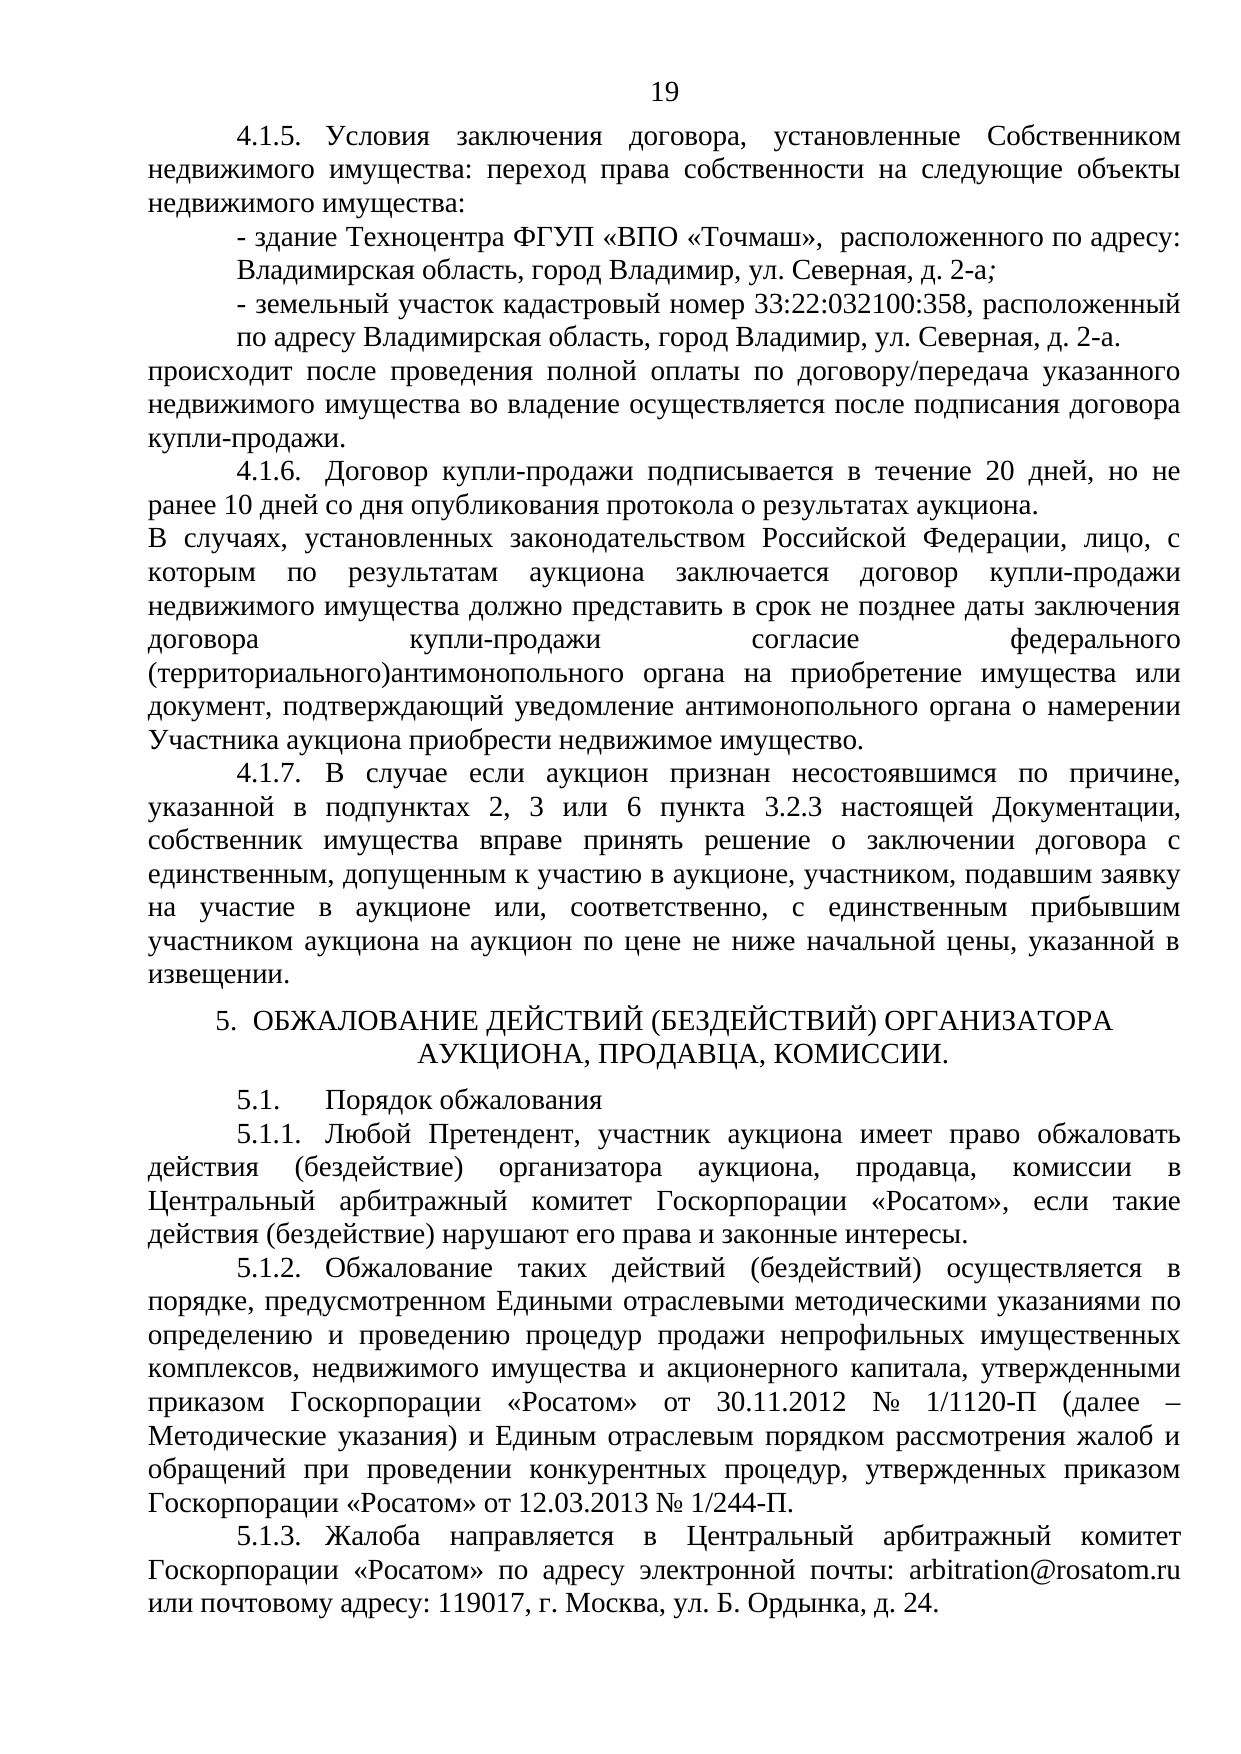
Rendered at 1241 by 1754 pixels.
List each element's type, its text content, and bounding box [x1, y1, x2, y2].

text Любой Претендент, участник аукциона имеет право обжаловать действия (бездействие) организатора аукциона, продавца, комиссии в Центральный арбитражный комитет Госкорпорации «Росатом», если такие действия (бездействие) нарушают его права и законные интересы. [148, 1116, 1181, 1250]
text В случае если аукцион признан несостоявшимся по причине, указанной в подпунктах 2, 3 или 6 пункта 3.2.3 настоящей Документации, собственник имущества вправе принять решение о заключении договора с единственным, допущенным к участию в аукционе, участником, подавшим заявку на участие в аукционе или, соответственно, с единственным прибывшим участником аукциона на аукцион по цене не ниже начальной цены, указанной в извещении. [148, 755, 1181, 990]
list - земельный участок кадастровый номер 33:22:032100:358, расположенный по адресу Владимирская область, город Владимир, ул. Северная, д. 2-а. [236, 286, 1181, 353]
text Условия заключения договора, установленные Собственником недвижимого имущества: переход права собственности на следующие объекты недвижимого имущества: [148, 118, 1181, 219]
list - здание Техноцентра ФГУП «ВПО «Точмаш», расположенного по адресу: Владимирская область, город Владимир, ул. Северная, д. 2-а; [236, 219, 1181, 286]
text Обжалование таких действий (бездействий) осуществляется в порядке, предусмотренном Едиными отраслевыми методическими указаниями по определению и проведению процедур продажи непрофильных имущественных комплексов, недвижимого имущества и акционерного капитала, утвержденными приказом Госкорпорации «Росатом» от 30.11.2012 № 1/1120-П (далее – Методические указания) и Единым отраслевым порядком рассмотрения жалоб и обращений при проведении конкурентных процедур, утвержденных приказом Госкорпорации «Росатом» от 12.03.2013 № 1/244-П. [148, 1250, 1181, 1518]
text Договор купли-продажи подписывается в течение 20 дней, но не ранее 10 дней со дня опубликования протокола о результатах аукциона. [148, 453, 1181, 521]
text Жалоба направляется в Центральный арбитражный комитет Госкорпорации «Росатом» по адресу электронной почты: arbitration@rosatom.ru или почтовому адресу: 119017, г. Москва, ул. Б. Ордынка, д. 24. [148, 1518, 1181, 1619]
list происходит после проведения полной оплаты по договору/передача указанного недвижимого имущества во владение осуществляется после подписания договора купли-продажи. [148, 353, 1181, 453]
subtitle Обжалование действий (бездействий) организатора аукциона, продавца, комиссии. [148, 1003, 1181, 1070]
list В случаях, установленных законодательством Российской Федерации, лицо, с которым по результатам аукциона заключается договор купли-продажи недвижимого имущества должно представить в срок не позднее даты заключения договора купли-продажи согласие федерального (территориального)антимонопольного органа на приобретение имущества или документ, подтверждающий уведомление антимонопольного органа о намерении Участника аукциона приобрести недвижимое имущество. [148, 521, 1181, 755]
subtitle Порядок обжалования [148, 1082, 1181, 1116]
